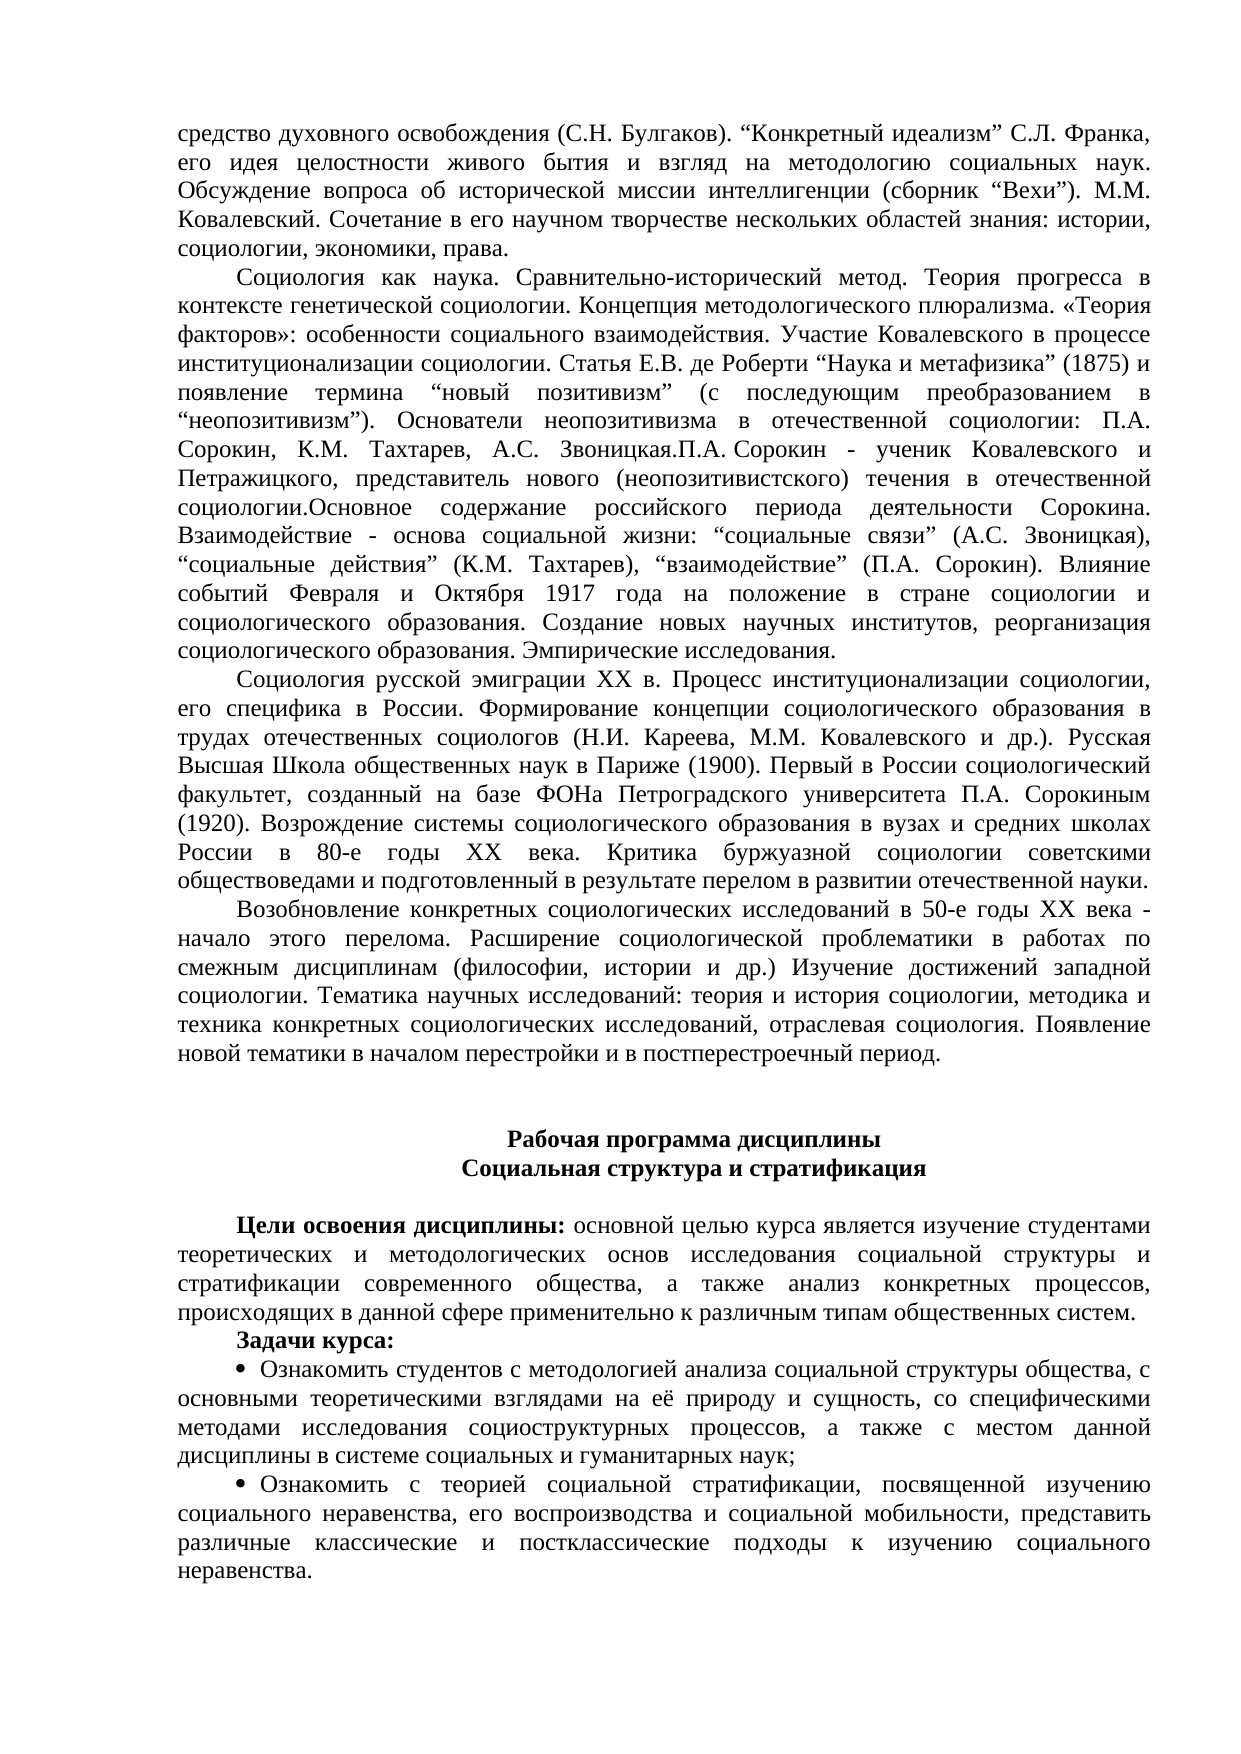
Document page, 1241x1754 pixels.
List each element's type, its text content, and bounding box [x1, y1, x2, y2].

text Социология русской эмиграции ХХ в. Процесс институционализации социологии, его специфика в России. Формирование концепции социологического образования в трудах отечественных социологов (Н.И. Кареева, М.М. Ковалевского и др.). Русская Высшая Школа общественных наук в Париже (1900). Первый в России социологический факультет, созданный на базе ФОНа Петроградского университета П.А. Сорокиным (1920). Возрождение системы социологического образования в вузах и средних школах России в 80-е годы ХХ века. Критика буржуазной социологии советскими обществоведами и подготовленный в результате перелом в развитии отечественной науки. [177, 664, 1152, 894]
list Ознакомить студентов с методологией анализа социальной структуры общества, с основными теоретическими взглядами на её природу и сущность, со специфическими методами исследования социоструктурных процессов, а также с местом данной дисциплины в системе социальных и гуманитарных наук; [177, 1354, 1152, 1469]
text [177, 118, 1152, 262]
text Социология как наука. Сравнительно-исторический метод. Теория прогресса в контексте генетической социологии. Концепция методологического плюрализма. «Теория факторов»: особенности социального взаимодействия. Участие Ковалевского в процессе институционализации социологии. Статья Е.В. де Роберти “Наука и метафизика” (1875) и появление термина “новый позитивизм” (с последующим преобразованием в “неопозитивизм”). Основатели неопозитивизма в отечественной социологии: П.А. Сорокин, К.М. Тахтарев, А.С. Звоницкая.П.А. Сорокин - ученик Ковалевского и Петражицкого, представитель нового (неопозитивистского) течения в отечественной социологии.Основное содержание российского периода деятельности Сорокина. Взаимодействие - основа социальной жизни: “социальные связи” (А.С. Звоницкая), “социальные действия” (К.М. Тахтарев), “взаимодействие” (П.А. Сорокин). Влияние событий Февраля и Октября 1917 года на положение в стране социологии и социологического образования. Создание новых научных институтов, реорганизация социологического образования. Эмпирические исследования. [177, 262, 1152, 664]
text Цели освоения дисциплины: основной целью курса является изучение студентами теоретических и методологических основ исследования социальной структуры и стратификации современного общества, а также анализ конкретных процессов, происходящих в данной сфере применительно к различным типам общественных систем. [177, 1211, 1152, 1326]
list Ознакомить с теорией социальной стратификации, посвященной изучению социального неравенства, его воспроизводства и социальной мобильности, представить различные классические и постклассические подходы к изучению социального неравенства. [177, 1469, 1152, 1584]
text Задачи курса: [177, 1326, 1152, 1354]
text Возобновление конкретных социологических исследований в 50-е годы ХХ века - начало этого перелома. Расширение социологической проблематики в работах по смежным дисциплинам (философии, истории и др.) Изучение достижений западной социологии. Тематика научных исследований: теория и история социологии, методика и техника конкретных социологических исследований, отраслевая социология. Появление новой тематики в началом перестройки и в постперестроечный период. [177, 894, 1152, 1067]
text Рабочая программа дисциплины [177, 1124, 1152, 1153]
text Социальная структура и стратификация [177, 1153, 1152, 1182]
